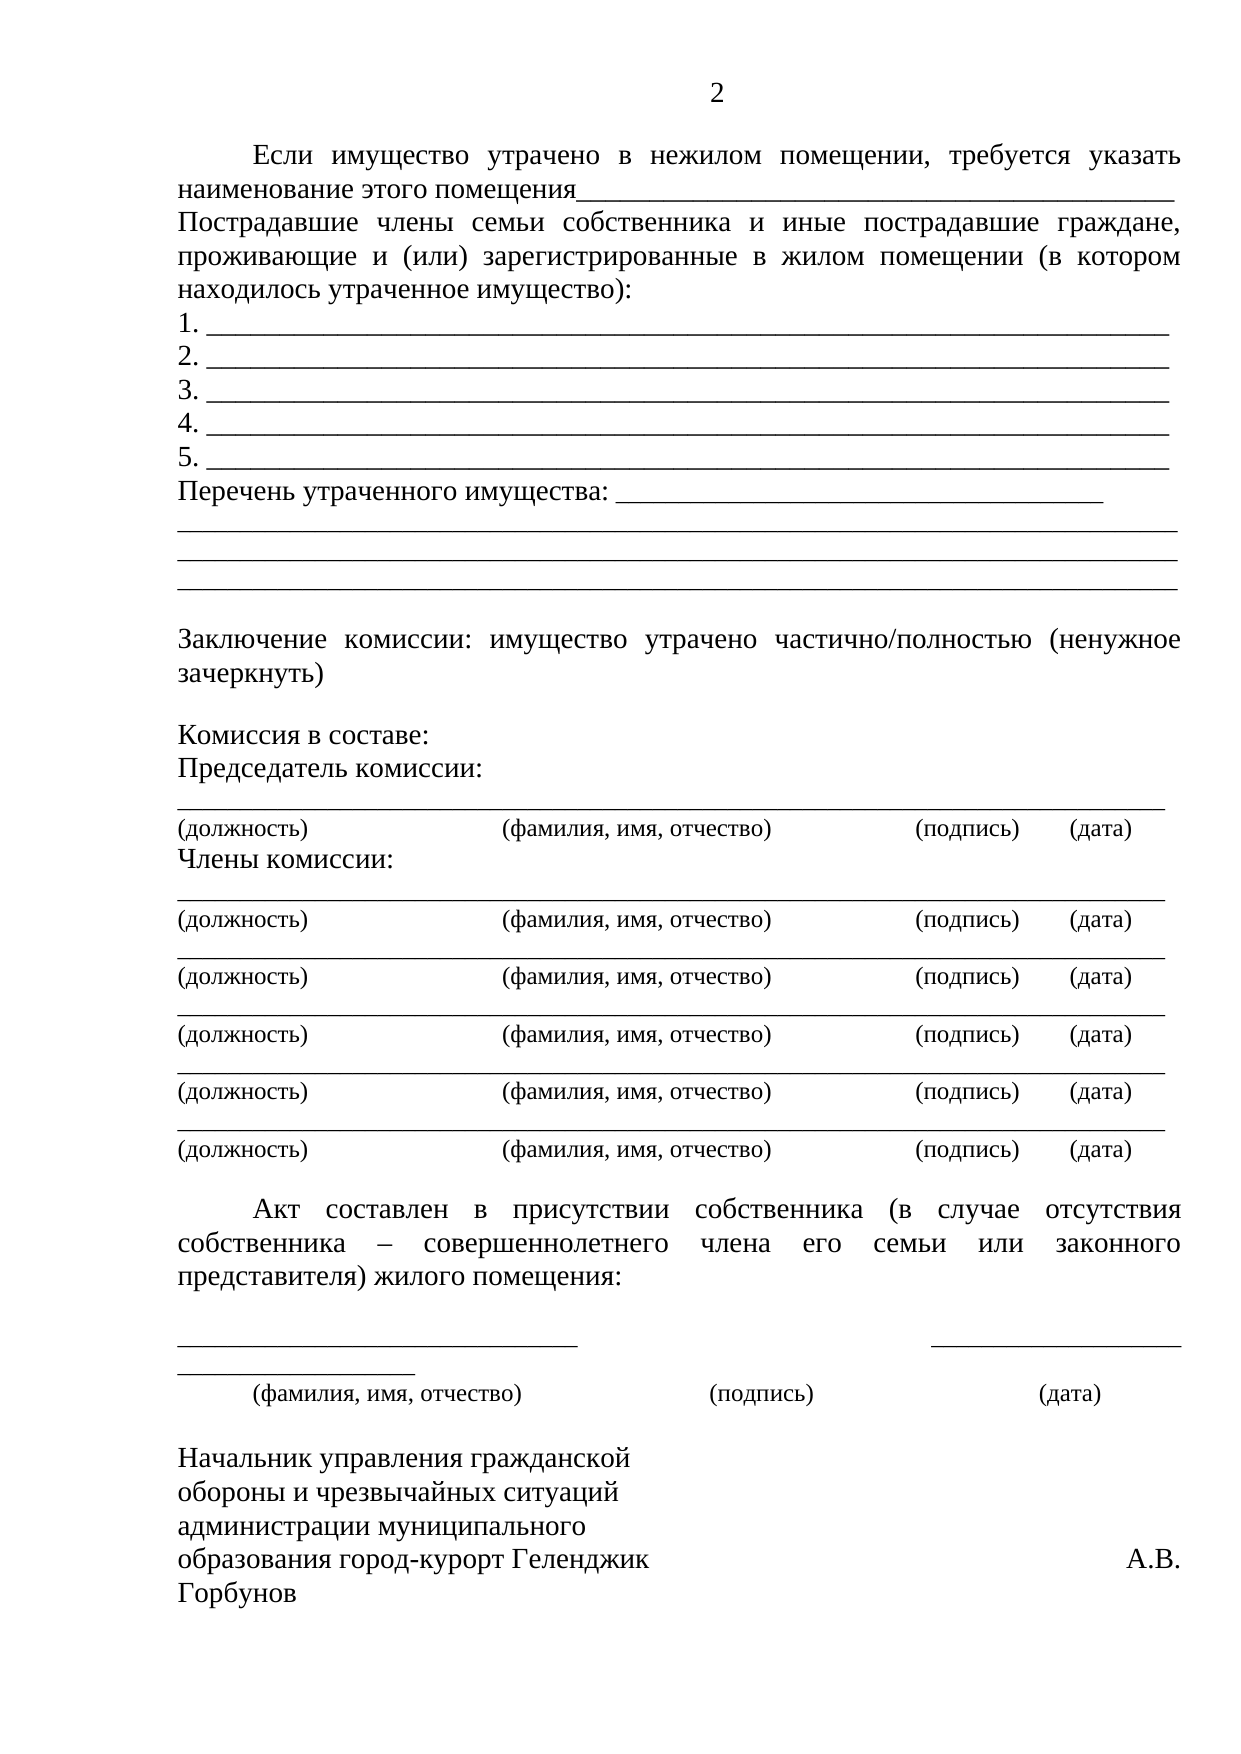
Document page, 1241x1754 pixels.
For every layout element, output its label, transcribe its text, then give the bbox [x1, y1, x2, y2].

text Акт составлен в присутствии собственника (в случае отсутствия собственника – совершеннолетнего члена его семьи или законного представителя) жилого помещения: [177, 1191, 1182, 1292]
text 3. __________________________________________________________________ [177, 372, 1182, 406]
text 2. __________________________________________________________________ [177, 338, 1182, 372]
text _______________________________________________________________________________ [177, 1048, 1182, 1076]
text (должность) (фамилия, имя, отчество) (подпись) (дата) [177, 961, 1182, 990]
text (должность) (фамилия, имя, отчество) (подпись) (дата) [177, 904, 1182, 933]
text (должность) (фамилия, имя, отчество) (подпись) (дата) [177, 1076, 1182, 1105]
text Перечень утраченного имущества: _______________________________________ [177, 473, 1182, 506]
text _______________________________________________________________________________ [177, 784, 1182, 813]
text _______________________________________________________________________________ [177, 1105, 1182, 1134]
text администрации муниципального [177, 1508, 1182, 1541]
text _______________________________________________________________________________ [177, 933, 1182, 961]
text ________________________________ ____________________ ___________________ [177, 1321, 1182, 1378]
text ________________________________________________________________________________________________________________________________________________________________________________________________________________________________________________ [177, 506, 1182, 592]
text Члены комиссии: [177, 842, 1182, 875]
text _______________________________________________________________________________ [177, 990, 1182, 1019]
text _______________________________________________________________________________ [177, 875, 1182, 904]
text (должность) (фамилия, имя, отчество) (подпись) (дата) [177, 813, 1182, 842]
text Пострадавшие члены семьи собственника и иные пострадавшие граждане, проживающие и (или) зарегистрированные в жилом помещении (в котором находилось утраченное имущество): [177, 204, 1182, 305]
text (должность) (фамилия, имя, отчество) (подпись) (дата) [177, 1019, 1182, 1048]
text обороны и чрезвычайных ситуаций [177, 1474, 1182, 1508]
text (фамилия, имя, отчество) (подпись) (дата) [177, 1378, 1182, 1407]
text Председатель комиссии: [177, 751, 1182, 784]
text 4. __________________________________________________________________ [177, 406, 1182, 439]
text 1. __________________________________________________________________ [177, 305, 1182, 338]
text Комиссия в составе: [177, 717, 1182, 751]
text образования город-курорт Геленджик А.В. Горбунов [177, 1541, 1182, 1608]
text Начальник управления гражданской [177, 1441, 1182, 1474]
text (должность) (фамилия, имя, отчество) (подпись) (дата) [177, 1134, 1182, 1163]
text Если имущество утрачено в нежилом помещении, требуется указать наименование этого помещения_________________________________________ [177, 137, 1182, 204]
text 5. __________________________________________________________________ [177, 439, 1182, 473]
text Заключение комиссии: имущество утрачено частично/полностью (ненужное зачеркнуть) [177, 621, 1182, 688]
